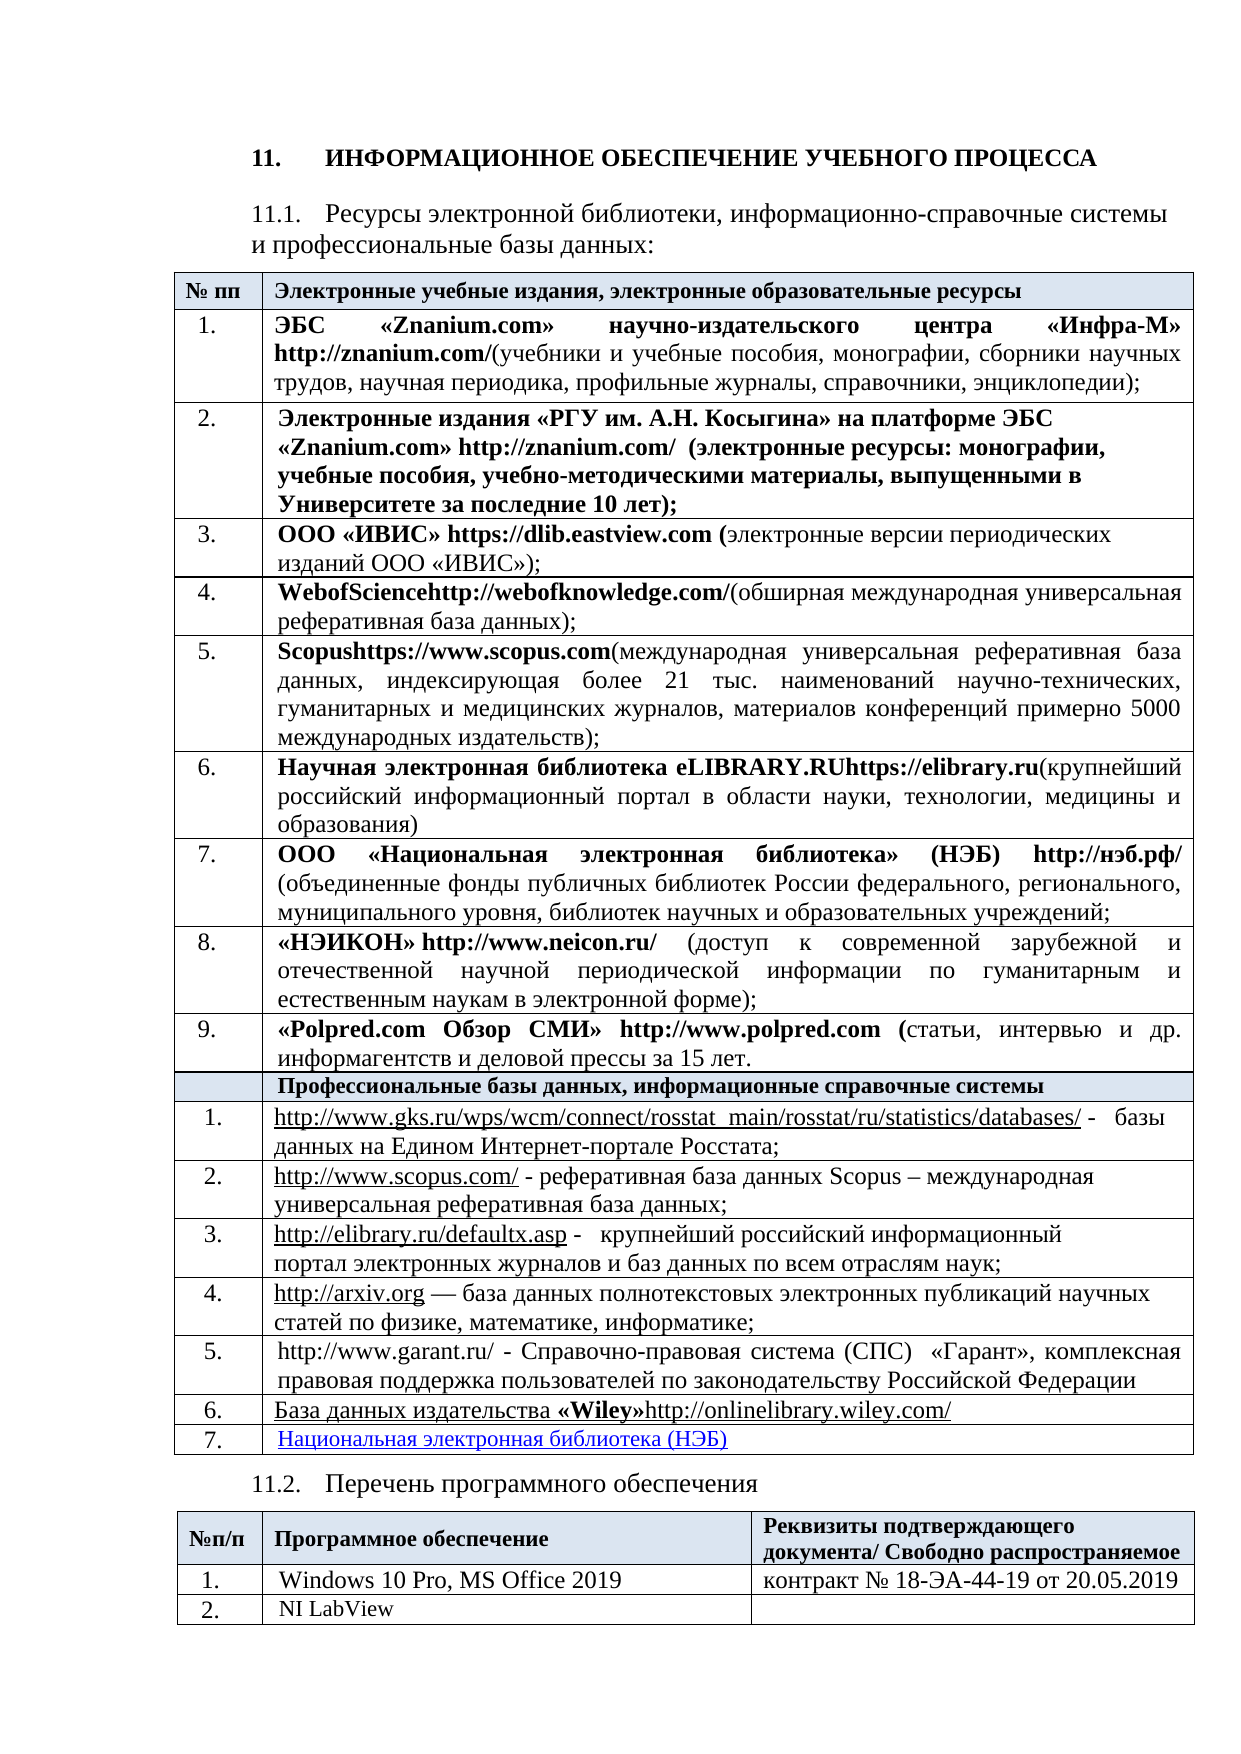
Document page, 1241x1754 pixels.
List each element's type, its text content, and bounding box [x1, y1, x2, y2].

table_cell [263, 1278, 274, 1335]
table_cell ООО «ИВИС» https://dlib.eastview.com (электронные версии периодических изданий ООО «ИВИС»); [263, 519, 1193, 576]
table_cell Scopushttps://www.scopus.com(международная универсальная реферативная база данных, индексирующая более 21 тыс. наименований научно-технических, гуманитарных и медицинских журналов, материалов конференций примерно 5000 международных издательств); [263, 636, 1193, 751]
table_cell WebofSciencehttp://webofknowledge.com/(обширная международная универсальная реферативная база данных); [263, 578, 1193, 635]
table_cell «НЭИКОН» http://www.neicon.ru/ (доступ к современной зарубежной и отечественной научной периодической информации по гуманитарным и естественным наукам в электронной форме); [263, 927, 1193, 1013]
table_cell [175, 1014, 262, 1071]
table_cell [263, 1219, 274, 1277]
table_header Электронные учебные издания, электронные образовательные ресурсы [263, 273, 1193, 309]
table_cell [175, 1102, 262, 1160]
table_cell контракт № 18-ЭА-44-19 от 20.05.2019 [752, 1565, 1194, 1594]
table_cell ЭБС «Znanium.com» научно-издательского центра «Инфра-М» http://znanium.com/(учебники и учебные пособия, монографии, сборники научных трудов, научная периодика, профильные журналы, справочники, энциклопедии); [263, 310, 1193, 402]
table_cell [175, 839, 262, 926]
table_cell [178, 1595, 262, 1624]
table_cell Профессиональные базы данных, информационные справочные системы [263, 1073, 1193, 1101]
table_cell Электронные издания «РГУ им. А.Н. Косыгина» на платформе ЭБС «Znanium.com» http://znanium.com/ (электронные ресурсы: монографии, учебные пособия, учебно-методическими материалы, выпущенными в Университете за последние 10 лет); [263, 403, 1193, 518]
table_cell [752, 1595, 1194, 1624]
table_cell http://www.garant.ru/ - Справочно-правовая система (СПС) «Гарант», комплексная правовая поддержка пользователей по законодательству Российской Федерации [263, 1336, 1193, 1394]
table_cell [175, 519, 262, 576]
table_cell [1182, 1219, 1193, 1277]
table_cell [175, 752, 262, 838]
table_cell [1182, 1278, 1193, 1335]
table_header № пп [175, 273, 262, 309]
table_header Программное обеспечение [263, 1512, 751, 1564]
table_cell [175, 927, 262, 1013]
table_cell Научная электронная библиотека еLIBRARY.RUhttps://elibrary.ru(крупнейший российский информационный портал в области науки, технологии, медицины и образования) [263, 752, 1193, 838]
table_cell [175, 1425, 262, 1453]
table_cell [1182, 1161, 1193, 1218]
table_header №п/п [178, 1512, 262, 1564]
table_cell [175, 1395, 262, 1424]
table_cell [175, 1336, 262, 1394]
table_cell [175, 310, 262, 402]
table_cell [178, 1565, 262, 1594]
subtitle Ресурсы электронной библиотеки, информационно-справочные системы и профессиональные базы данных: [251, 197, 1181, 259]
subtitle ИНФОРМАЦИОННОЕ ОБЕСПЕЧЕНИЕ УЧЕБНОГО ПРОЦЕССА [251, 143, 1181, 172]
table_cell [175, 1219, 262, 1277]
table_cell Windows 10 Pro, MS Office 2019 [263, 1565, 751, 1594]
subtitle Перечень программного обеспечения [251, 1467, 1181, 1498]
table_cell Национальная электронная библиотека (НЭБ) [263, 1425, 1193, 1453]
table_cell [175, 403, 262, 518]
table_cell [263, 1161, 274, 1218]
table_cell [175, 1161, 262, 1218]
table_cell [175, 636, 262, 751]
table_cell [175, 1278, 262, 1335]
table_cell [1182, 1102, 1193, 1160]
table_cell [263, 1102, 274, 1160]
table_cell [175, 1073, 262, 1101]
table_cell ООО «Национальная электронная библиотека» (НЭБ) http://нэб.рф/ (объединенные фонды публичных библиотек России федерального, регионального, муниципального уровня, библиотек научных и образовательных учреждений; [263, 839, 1193, 926]
table_header Реквизиты подтверждающего документа/ Свободно распространяемое [752, 1512, 1194, 1564]
table_cell [175, 578, 262, 635]
table_cell NI LabView [263, 1595, 751, 1624]
table_cell «Polpred.com Обзор СМИ» http://www.polpred.com (статьи, интервью и др. информагентств и деловой прессы за 15 лет. [263, 1014, 1193, 1071]
table_cell База данных издательства «Wiley»http://onlinelibrary.wiley.com/ [263, 1395, 1193, 1424]
